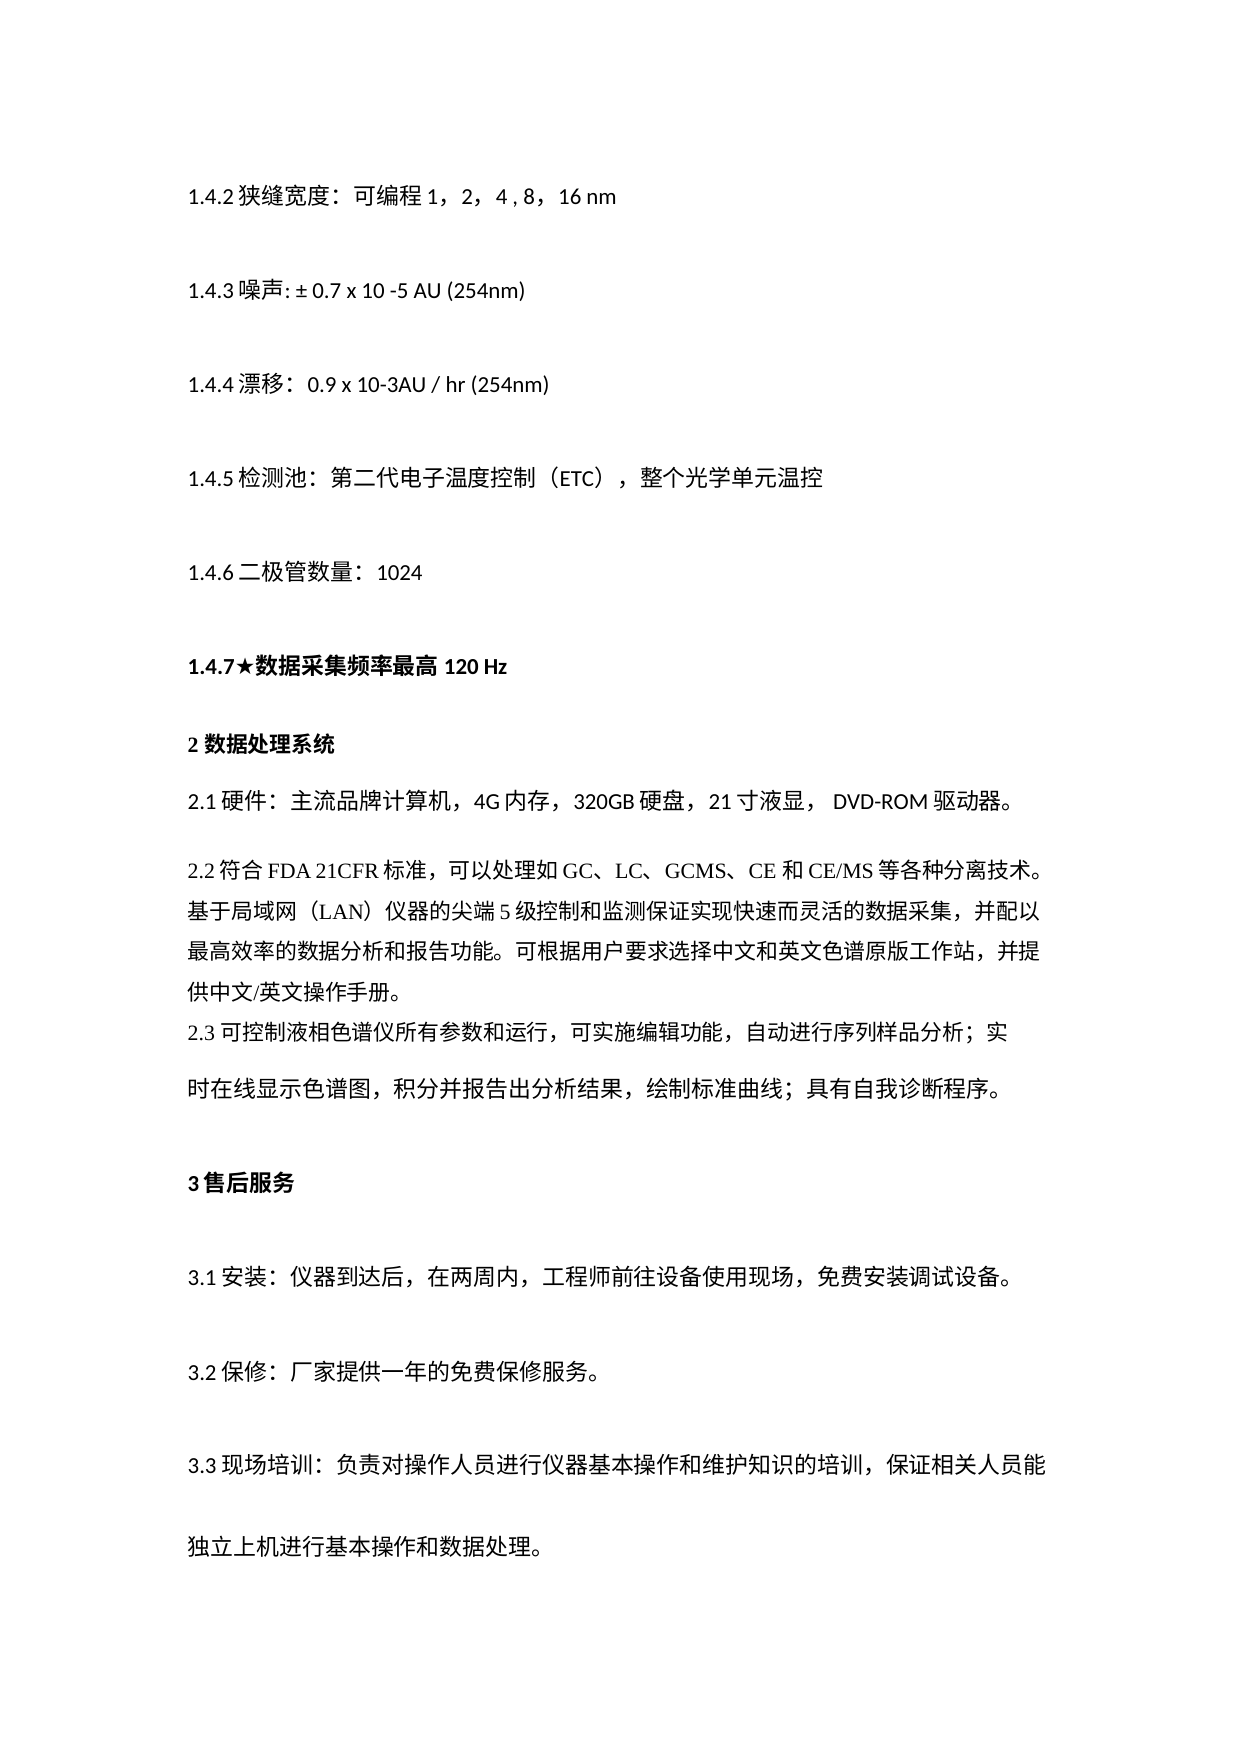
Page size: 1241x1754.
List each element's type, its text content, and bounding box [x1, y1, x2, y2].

text 2.2符合FDA 21CFR标准，可以处理如GC、LC、GCMS、CE 和CE/MS等各种分离技术。基于局域网（LAN）仪器的尖端5级控制和监测保证实现快速而灵活的数据采集，并配以最高效率的数据分析和报告功能。可根据用户要求选择中文和英文色谱原版工作站，并提供中文/英文操作手册。 [187, 853, 1053, 1007]
list 1.4.3噪声: ± 0.7 x 10 -5 AU (254nm) [187, 256, 1053, 321]
text 2.3 可控制液相色谱仪所有参数和运行，可实施编辑功能，自动进行序列样品分析；实 [187, 1015, 1053, 1047]
list 3.2保修：厂家提供一年的免费保修服务。 [187, 1337, 1053, 1402]
list 1.4.4漂移：0.9 x 10-3AU / hr (254nm) [187, 350, 1053, 415]
list 3.1安装：仪器到达后，在两周内，工程师前往设备使用现场，免费安装调试设备。 [187, 1243, 1053, 1308]
list 1.4.6二极管数量：1024 [187, 538, 1053, 603]
list 2.1 硬件：主流品牌计算机，4G内存，320GB硬盘，21寸液显， DVD-ROM驱动器。 [187, 767, 1053, 832]
list 时在线显示色谱图，积分并报告出分析结果，绘制标准曲线；具有自我诊断程序。 [187, 1055, 1053, 1120]
list 1.4.2狭缝宽度：可编程1，2，4 , 8，16 nm [187, 162, 1053, 227]
list 3售后服务 [187, 1149, 1053, 1214]
list 1.4.7★数据采集频率最高 120 Hz [187, 632, 1053, 697]
text 2 数据处理系统 [187, 726, 1053, 759]
list 1.4.5检测池：第二代电子温度控制（ETC），整个光学单元温控 [187, 444, 1053, 509]
list 3.3现场培训：负责对操作人员进行仪器基本操作和维护知识的培训，保证相关人员能独立上机进行基本操作和数据处理。 [187, 1432, 1053, 1578]
